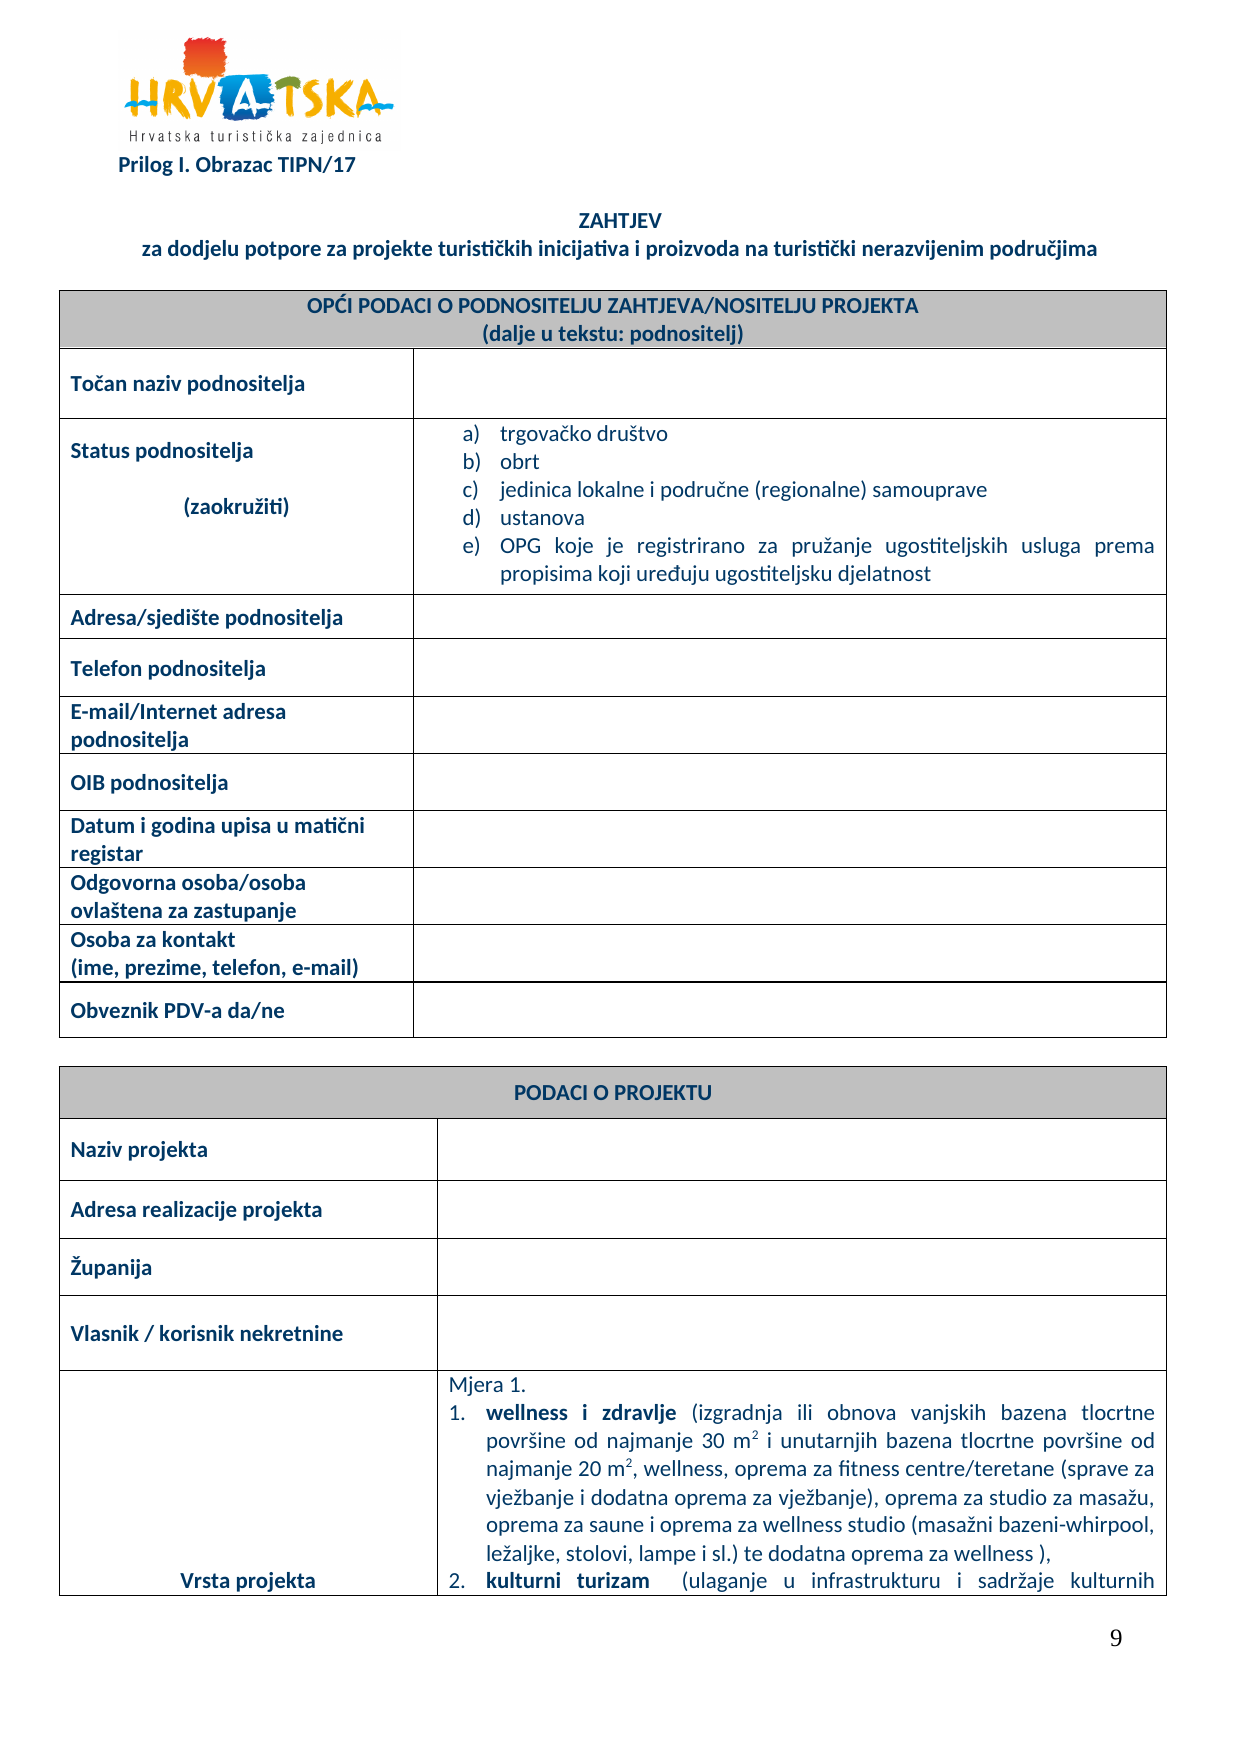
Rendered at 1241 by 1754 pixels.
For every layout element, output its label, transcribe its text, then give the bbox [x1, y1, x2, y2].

table_cell OIB podnositelja [60, 754, 413, 810]
table_cell Naziv projekta [60, 1119, 437, 1179]
table_cell Odgovorna osoba/osoba ovlaštena za zastupanje [60, 868, 413, 924]
table_cell Vrsta projekta (zaokružiti) [60, 1371, 437, 1595]
table_cell Datum i godina upisa u matični registar [60, 811, 413, 867]
table_cell [438, 1119, 1166, 1179]
text Prilog I. Obrazac TIPN/17 [118, 150, 1122, 178]
table_cell [414, 925, 1166, 981]
table_cell [414, 595, 1166, 638]
table_header OPĆI PODACI O PODNOSITELJU ZAHTJEVA/NOSITELJU PROJEKTA (dalje u tekstu: podnositelj) [60, 291, 1166, 347]
table_cell [414, 697, 1166, 753]
table_cell Županija [60, 1239, 437, 1295]
table_cell Osoba za kontakt (ime, prezime, telefon, e-mail) [60, 925, 413, 981]
table_cell Vlasnik / korisnik nekretnine [60, 1296, 437, 1369]
table_cell Telefon podnositelja [60, 639, 413, 696]
table_cell Adresa/sjedište podnositelja [60, 595, 413, 638]
table_cell Status podnositelja (zaokružiti) [60, 419, 413, 594]
table_cell E-mail/Internet adresa podnositelja [60, 697, 413, 753]
text za dodjelu potpore za projekte turističkih inicijativa i proizvoda na turistički nerazvijenim područjima [118, 234, 1122, 262]
table_cell Obveznik PDV-a da/ne [60, 983, 413, 1037]
table_header PODACI O PROJEKTU [60, 1067, 1166, 1118]
picture [118, 30, 401, 151]
table_cell [414, 868, 1166, 924]
table_cell [414, 811, 1166, 867]
table_cell [414, 639, 1166, 696]
table_cell [414, 349, 1166, 418]
table_cell Adresa realizacije projekta [60, 1181, 437, 1238]
table_cell [438, 1296, 1166, 1369]
table_cell trgovačko društvo obrt jedinica lokalne i područne (regionalne) samouprave ustanova OPG koje je registrirano za pružanje ugostiteljskih usluga prema propisima koji uređuju ugostiteljsku djelatnost [414, 419, 1166, 594]
table_cell [414, 754, 1166, 810]
table_cell [414, 983, 1166, 1037]
table_cell Točan naziv podnositelja [60, 349, 413, 418]
text ZAHTJEV [118, 206, 1122, 234]
table_cell [438, 1239, 1166, 1295]
table_cell [438, 1181, 1166, 1238]
